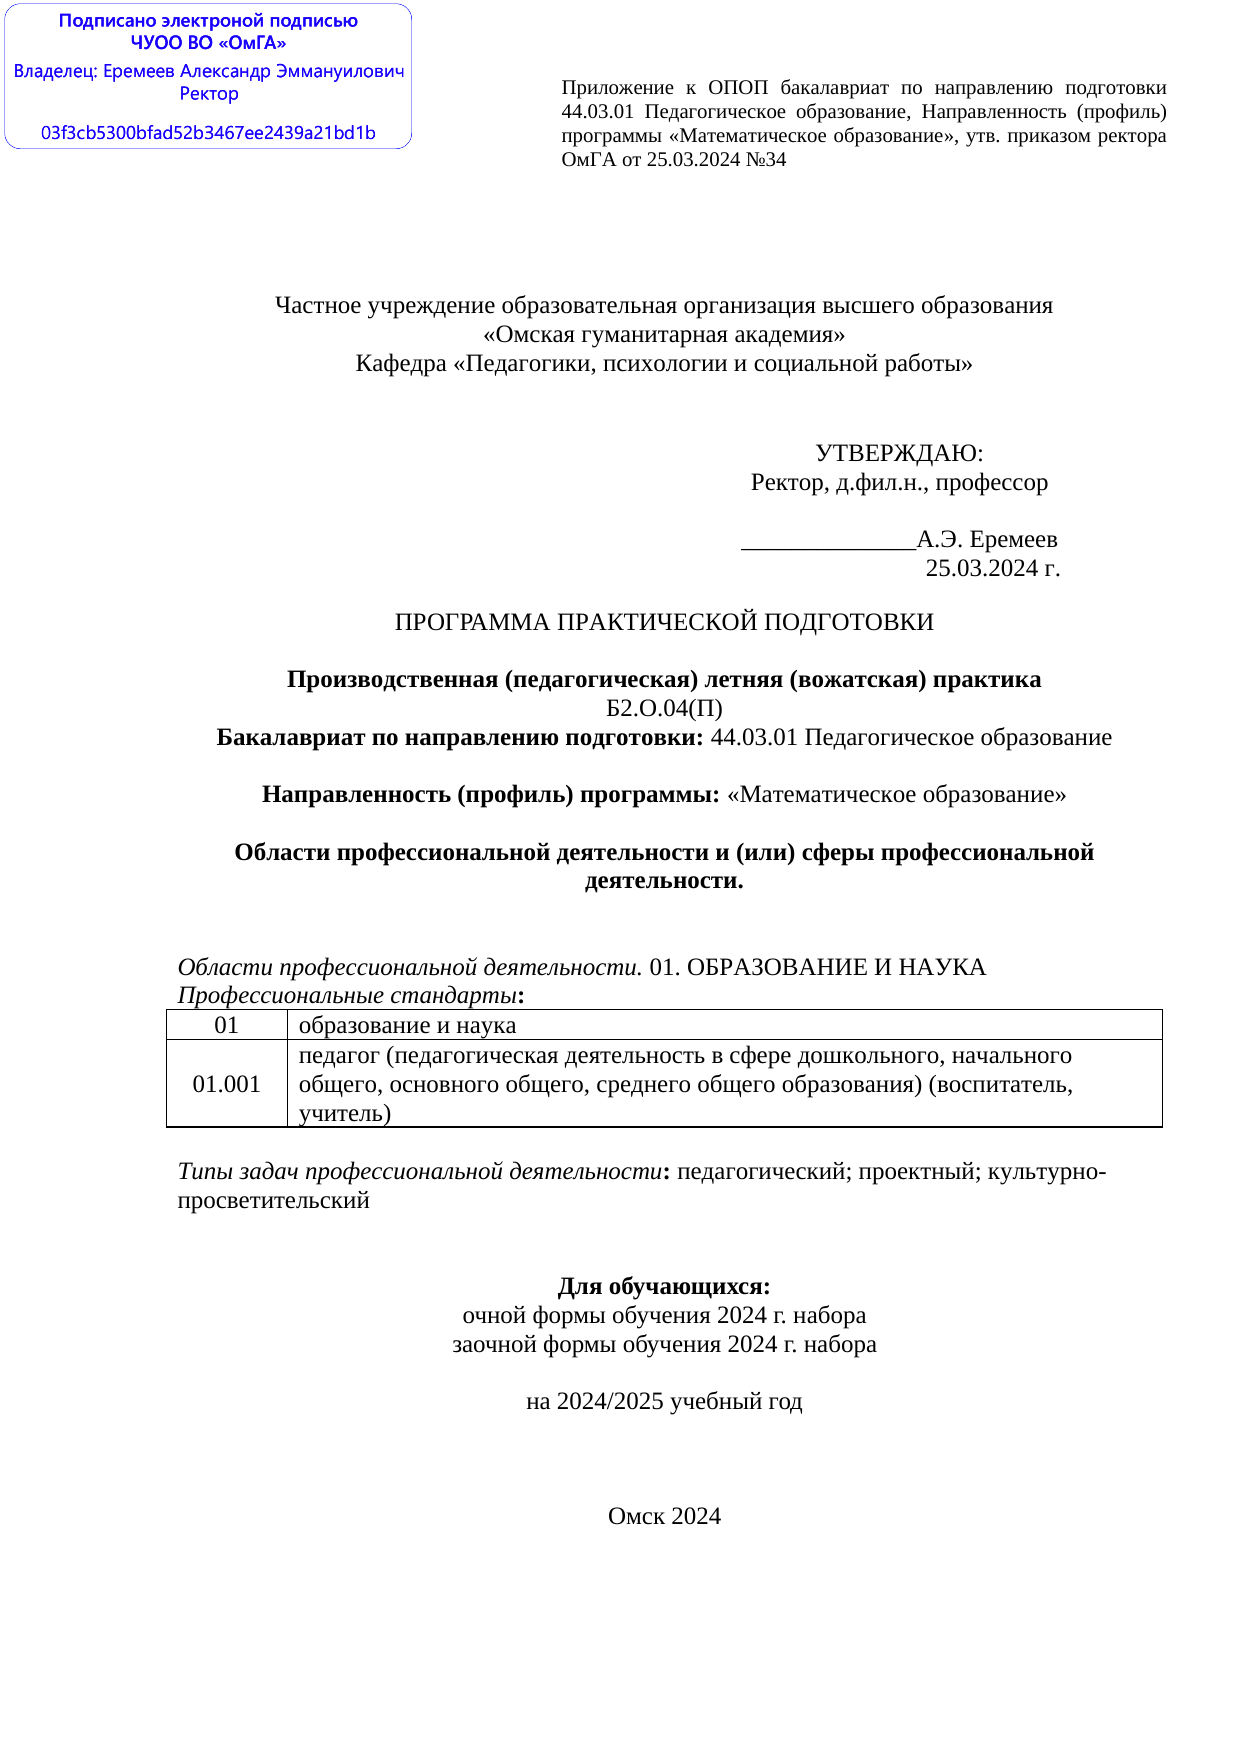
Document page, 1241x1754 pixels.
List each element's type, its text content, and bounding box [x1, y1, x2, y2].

text Профессиональные стандарты: [177, 981, 1152, 1009]
text Б2.О.04(П) [177, 693, 1152, 722]
text Области профессиональной деятельности. 01. ОБРАЗОВАНИЕ И НАУКА [177, 952, 1152, 981]
text Области профессиональной деятельности и (или) сферы профессиональной деятельности. [177, 837, 1152, 894]
picture [0, 0, 418, 155]
table_header образование и наука [288, 1010, 1162, 1039]
text заочной формы обучения 2024 г. набора [177, 1329, 1152, 1357]
text Производственная (педагогическая) летняя (вожатская) практика [177, 664, 1152, 693]
text Омск 2024 [177, 1501, 1152, 1530]
text Частное учреждение образовательная организация высшего образования [177, 291, 1152, 319]
table_header 01 [167, 1010, 287, 1039]
text Для обучающихся: [177, 1271, 1152, 1300]
text Кафедра «Педагогики, психологии и социальной работы» [177, 348, 1152, 377]
table_cell педагог (педагогическая деятельность в сфере дошкольного, начального общего, основного общего, среднего общего образования) (воспитатель, учитель) [288, 1040, 1162, 1126]
text Типы задач профессиональной деятельности: педагогический; проектный; культурно-просветительский [177, 1156, 1152, 1214]
text Бакалавриат по направлению подготовки: 44.03.01 Педагогическое образование Направленность (профиль) программы: «Математическое образование» [177, 722, 1152, 808]
text на 2024/2025 учебный год [177, 1386, 1152, 1415]
text очной формы обучения 2024 г. набора [177, 1300, 1152, 1329]
text ПРОГРАММА ПРАКТИЧЕСКОЙ ПОДГОТОВКИ [177, 607, 1152, 636]
text «Омская гуманитарная академия» [177, 319, 1152, 348]
table_cell 01.001 [167, 1040, 287, 1126]
